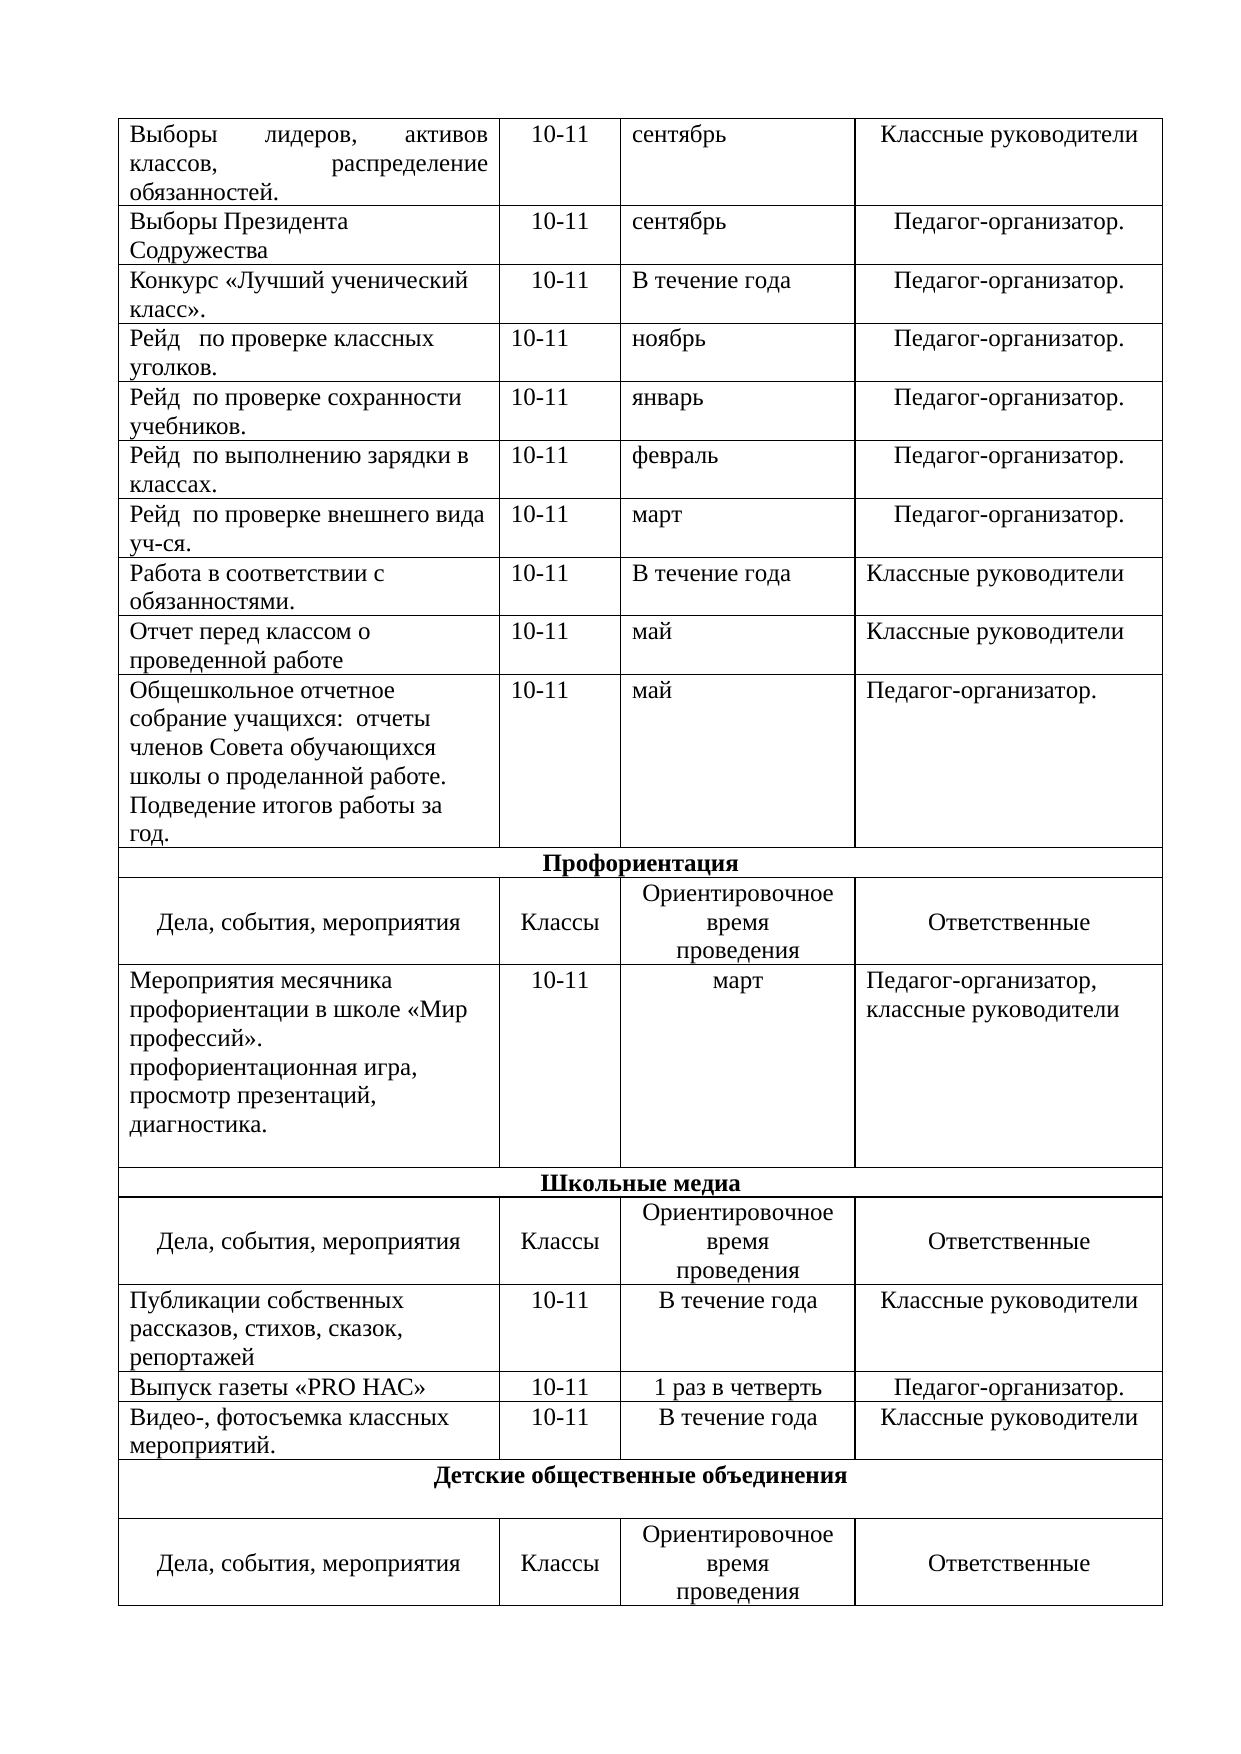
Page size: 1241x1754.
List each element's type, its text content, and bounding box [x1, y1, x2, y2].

table_cell В течение года [621, 265, 854, 322]
table_cell 10-11 [500, 499, 620, 557]
table_cell 10-11 [500, 441, 620, 498]
table_cell Классы [500, 878, 620, 964]
table_cell Общешкольное отчетное собрание учащихся: отчеты членов Совета обучающихся школы о проделанной работе. Подведение итогов работы за год. [119, 675, 499, 847]
table_cell Классные руководители [856, 1285, 1162, 1371]
table_cell 10-11 [500, 265, 620, 322]
table_cell Педагог-организатор. [856, 265, 1162, 322]
table_cell Выборы лидеров, активов классов, распределение обязанностей. [119, 119, 499, 205]
table_cell Публикации собственных рассказов, стихов, сказок, репортажей [119, 1285, 499, 1371]
table_cell Дела, события, мероприятия [119, 878, 499, 964]
table_cell Видео-, фотосъемка классных мероприятий. [119, 1402, 499, 1459]
table_cell 10-11 [500, 616, 620, 674]
table_cell Педагог-организатор. [856, 206, 1162, 264]
table_cell Рейд по проверке классных уголков. [119, 324, 499, 381]
table_cell Классы [500, 1198, 620, 1284]
table_cell Ответственные [856, 1519, 1162, 1605]
table_cell В течение года [621, 558, 854, 615]
table_cell Мероприятия месячника профориентации в школе «Мир профессий». профориентационная игра, просмотр презентаций, диагностика. [119, 965, 499, 1167]
table_cell Педагог-организатор. [856, 382, 1162, 439]
table_cell 10-11 [500, 382, 620, 439]
table_cell Школьные медиа [119, 1168, 1162, 1196]
table_cell Выпуск газеты «PRO НАС» [119, 1372, 499, 1401]
table_cell май [621, 616, 854, 674]
table_cell Педагог-организатор. [856, 499, 1162, 557]
table_cell Дела, события, мероприятия [119, 1519, 499, 1605]
table_cell Классные руководители [856, 119, 1162, 205]
table_cell Ориентировочное время проведения [621, 878, 854, 964]
table_cell Выборы Президента Содружества [119, 206, 499, 264]
table_cell Ответственные [856, 1198, 1162, 1284]
table_cell 10-11 [500, 1285, 620, 1371]
table_cell Классные руководители [856, 1402, 1162, 1459]
table_cell 10-11 [500, 206, 620, 264]
table_cell Профориентация [119, 848, 1162, 877]
table_cell Рейд по проверке сохранности учебников. [119, 382, 499, 439]
table_cell Работа в соответствии с обязанностями. [119, 558, 499, 615]
table_cell Дела, события, мероприятия [119, 1198, 499, 1284]
table_cell Рейд по выполнению зарядки в классах. [119, 441, 499, 498]
table_cell 10-11 [500, 965, 620, 1167]
table_cell 10-11 [500, 1402, 620, 1459]
table_cell Педагог-организатор, классные руководители [856, 965, 1162, 1167]
table_cell Ориентировочное время проведения [621, 1198, 854, 1284]
table_cell март [621, 499, 854, 557]
table_cell Педагог-организатор. [856, 1372, 1162, 1401]
table_cell 10-11 [500, 1372, 620, 1401]
table_cell ноябрь [621, 324, 854, 381]
table_cell 1 раз в четверть [621, 1372, 854, 1401]
table_cell Классы [500, 1519, 620, 1605]
table_cell 10-11 [500, 558, 620, 615]
table_cell Отчет перед классом о проведенной работе [119, 616, 499, 674]
table_cell Классные руководители [856, 616, 1162, 674]
table_cell Детские общественные объединения [119, 1460, 1162, 1518]
table_cell В течение года [621, 1402, 854, 1459]
table_cell 10-11 [500, 675, 620, 847]
table_cell март [621, 965, 854, 1167]
table_cell Ответственные [856, 878, 1162, 964]
table_cell В течение года [621, 1285, 854, 1371]
table_cell май [621, 675, 854, 847]
table_cell 10-11 [500, 324, 620, 381]
table_cell Конкурс «Лучший ученический класс». [119, 265, 499, 322]
table_cell Ориентировочное время проведения [621, 1519, 854, 1605]
table_cell февраль [621, 441, 854, 498]
table_cell Педагог-организатор. [856, 675, 1162, 847]
table_cell 10-11 [500, 119, 620, 205]
table_cell Педагог-организатор. [856, 324, 1162, 381]
table_cell Классные руководители [856, 558, 1162, 615]
table_cell сентябрь [621, 206, 854, 264]
table_cell январь [621, 382, 854, 439]
table_cell Педагог-организатор. [856, 441, 1162, 498]
table_cell сентябрь [621, 119, 854, 205]
table_cell Рейд по проверке внешнего вида уч-ся. [119, 499, 499, 557]
